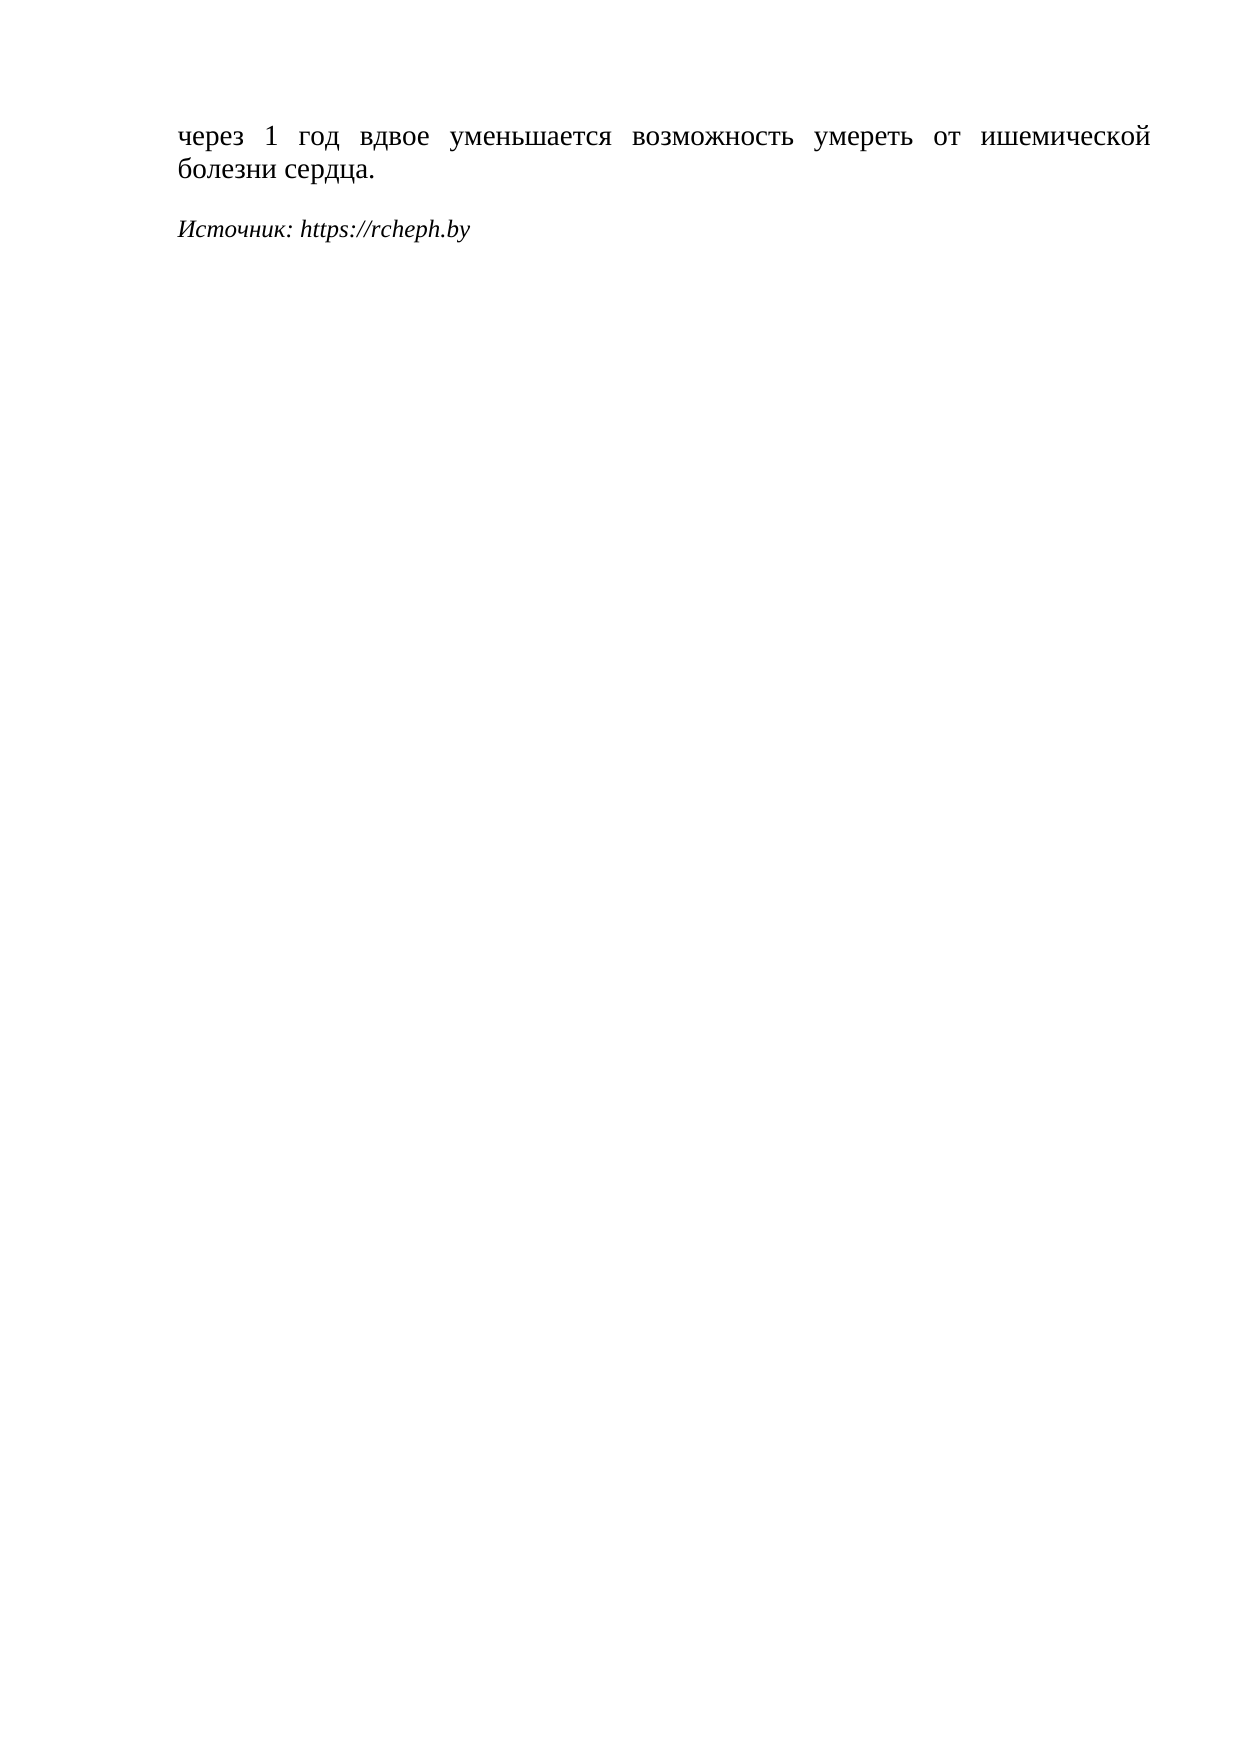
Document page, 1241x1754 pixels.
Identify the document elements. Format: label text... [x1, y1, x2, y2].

text Источник: https://rcheph.by [177, 214, 1152, 243]
text через 1 год вдвое уменьшается возможность умереть от ишемической болезни сердца. [177, 118, 1152, 185]
